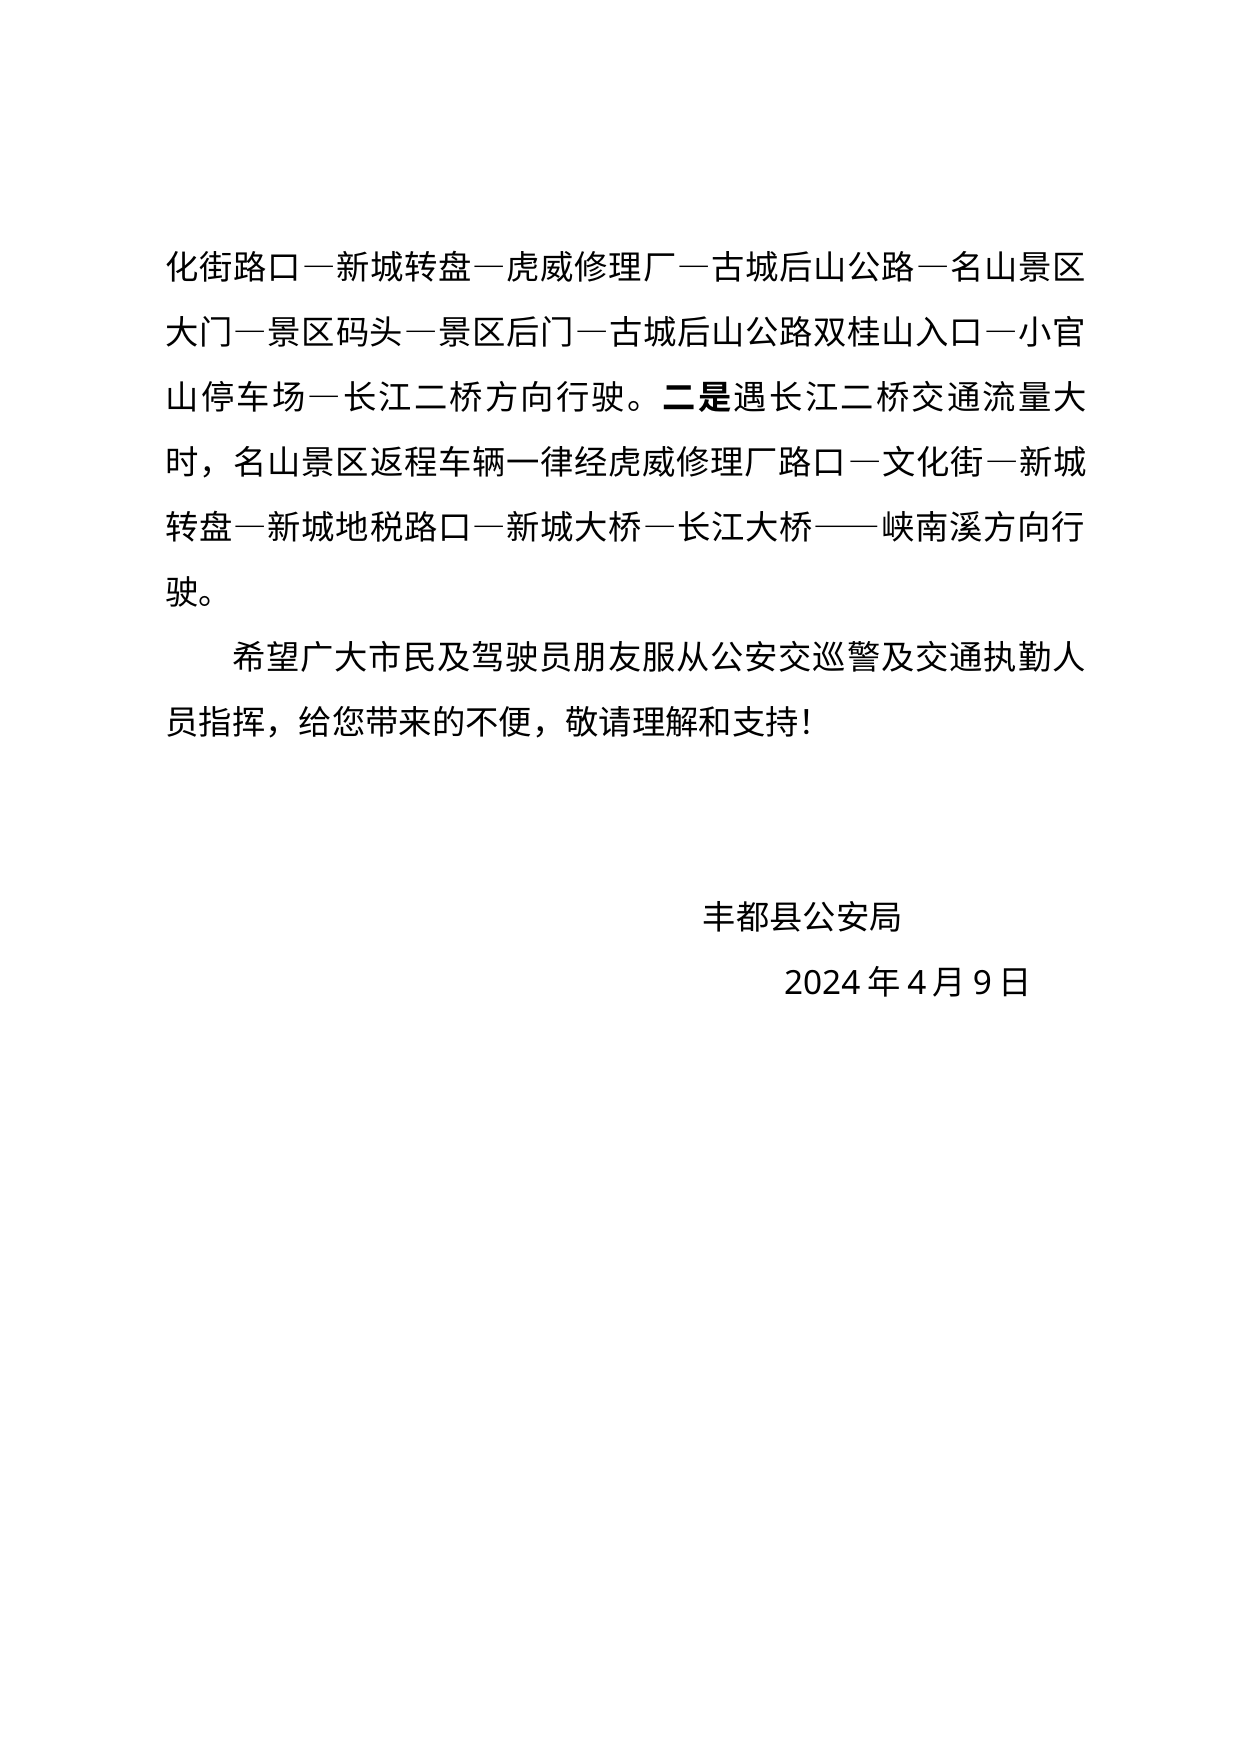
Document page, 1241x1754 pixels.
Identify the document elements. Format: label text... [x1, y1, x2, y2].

text 2024年4月9日 [165, 948, 1087, 1013]
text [165, 233, 1087, 623]
text 丰都县公安局 [165, 883, 1087, 948]
text 希望广大市民及驾驶员朋友服从公安交巡警及交通执勤人员指挥，给您带来的不便，敬请理解和支持！ [165, 623, 1087, 753]
